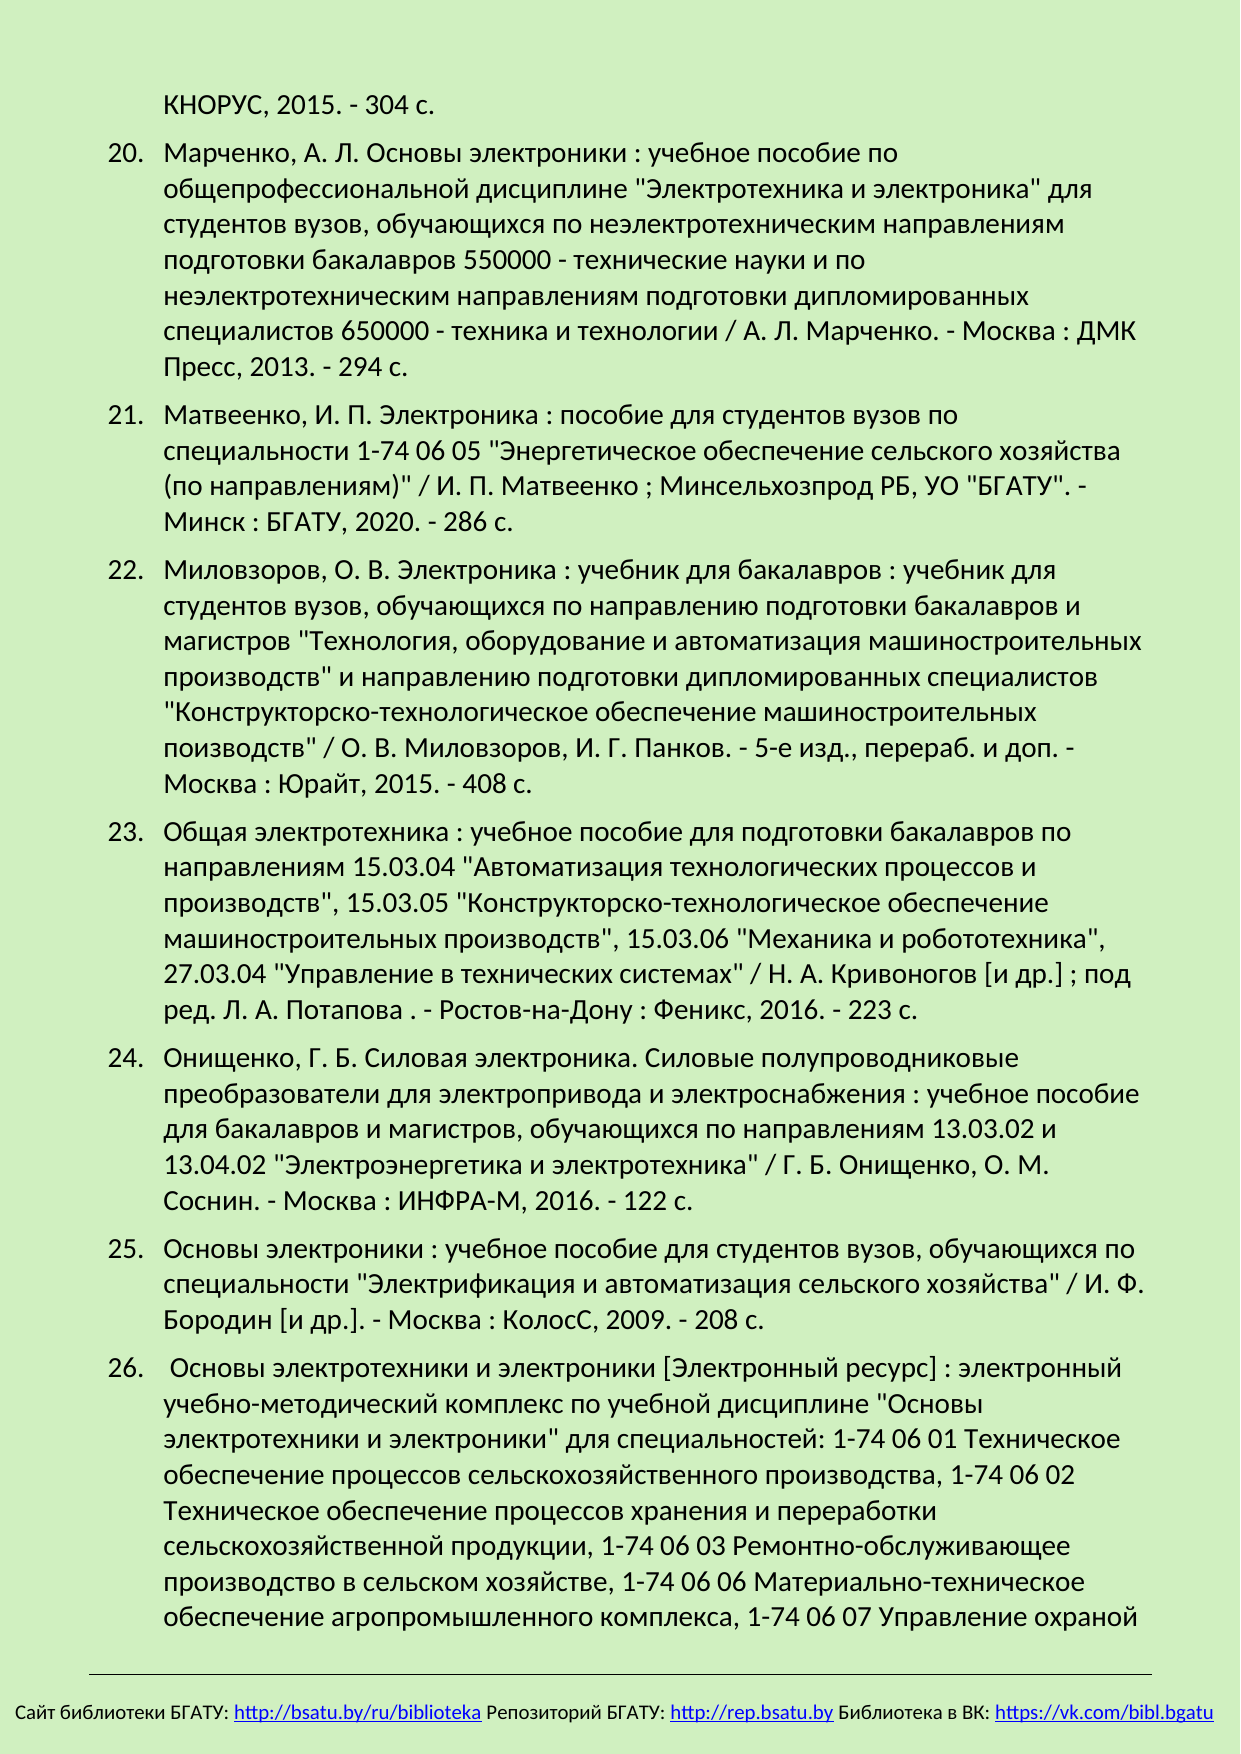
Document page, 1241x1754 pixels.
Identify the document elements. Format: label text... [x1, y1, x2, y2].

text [126, 86, 1152, 122]
text Миловзоров, О. В. Электроника : учебник для бакалавров : учебник для студентов вузов, обучающихся по направлению подготовки бакалавров и магистров "Технология, оборудование и автоматизация машиностроительных производств" и направлению подготовки дипломированных специалистов "Конструкторско-технологическое обеспечение машиностроительных поизводств" / О. В. Миловзоров, И. Г. Панков. - 5-е изд., перераб. и доп. - Москва : Юрайт, 2015. - 408 c. [126, 551, 1152, 800]
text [126, 1349, 1152, 1634]
text Общая электротехника : учебное пособие для подготовки бакалавров по направлениям 15.03.04 "Автоматизация технологических процессов и производств", 15.03.05 "Конструкторско-технологическое обеспечение машиностроительных производств", 15.03.06 "Механика и робототехника", 27.03.04 "Управление в технических системах" / Н. А. Кривоногов [и др.] ; под ред. Л. А. Потапова . - Ростов-на-Дону : Феникс, 2016. - 223 c. [126, 813, 1152, 1027]
text Матвеенко, И. П. Электроника : пособие для студентов вузов по специальности 1-74 06 05 "Энергетическое обеспечение сельского хозяйства (по направлениям)" / И. П. Матвеенко ; Минсельхозпрод РБ, УО "БГАТУ". - Минск : БГАТУ, 2020. - 286 c. [126, 396, 1152, 538]
text Основы электроники : учебное пособие для студентов вузов, обучающихся по специальности "Электрификация и автоматизация сельского хозяйства" / И. Ф. Бородин [и др.]. - Москва : КолосС, 2009. - 208 c. [126, 1230, 1152, 1337]
text Марченко, А. Л. Основы электроники : учебное пособие по общепрофессиональной дисциплине "Электротехника и электроника" для студентов вузов, обучающихся по неэлектротехническим направлениям подготовки бакалавров 550000 - технические науки и по неэлектротехническим направлениям подготовки дипломированных специалистов 650000 - техника и технологии / А. Л. Марченко. - Москва : ДМК Пресс, 2013. - 294 c. [126, 134, 1152, 383]
text Онищенко, Г. Б. Силовая электроника. Силовые полупроводниковые преобразователи для электропривода и электроснабжения : учебное пособие для бакалавров и магистров, обучающихся по направлениям 13.03.02 и 13.04.02 "Электроэнергетика и электротехника" / Г. Б. Онищенко, О. М. Соснин. - Москва : ИНФРА-М, 2016. - 122 c. [126, 1039, 1152, 1217]
